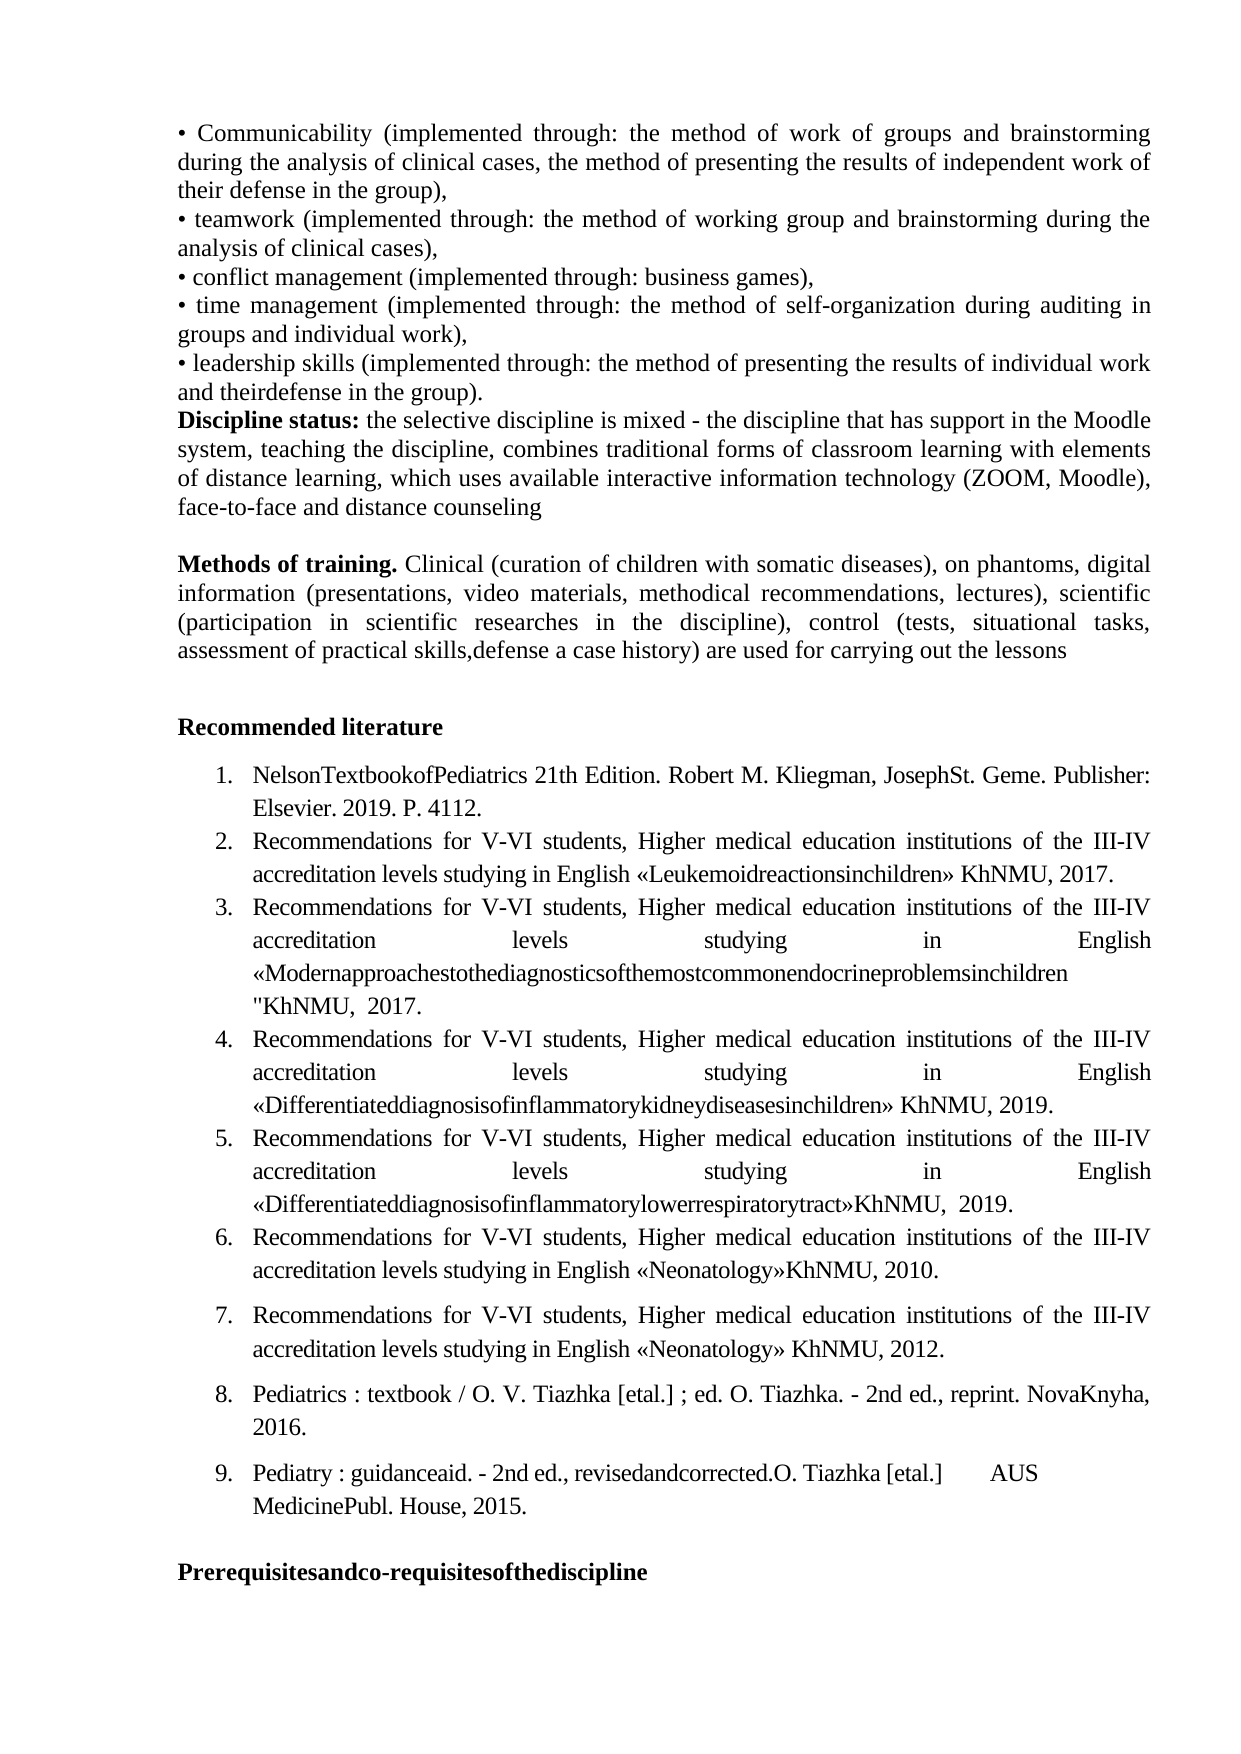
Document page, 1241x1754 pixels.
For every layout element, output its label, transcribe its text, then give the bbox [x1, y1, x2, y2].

list Recommendations for V-VI students, Higher medical education institutions of the III-IV accreditation levels studying in English «Differentiateddiagnosisofinflammatorykidneydiseasesinchildren» KhNMU, 2019. [215, 1024, 1152, 1119]
text Prerequisitesandco-requisitesofthediscipline [177, 1557, 1152, 1586]
text • conflict management (implemented through: business games), [177, 262, 1152, 291]
list Recommendations for V-VI students, Higher medical education institutions of the III-IV accreditation levels studying in English «Neonatology» KhNMU, 2012. [215, 1301, 1152, 1362]
list Recommendations for V-VI students, Higher medical education institutions of the III-IV accreditation levels studying in English «Leukemoidreactionsinchildren» KhNMU, 2017. [215, 826, 1152, 888]
list Recommendations for V-VI students, Higher medical education institutions of the III-IV accreditation levels studying in English «Modernapproachestothediagnosticsofthemostcommonendocrineproblemsinchildren"KhNMU, 2017. [215, 892, 1152, 1020]
text Recommended literature [177, 712, 1152, 741]
list Pediatrics : textbook / O. V. Tiazhka [etal.] ; ed. O. Tiazhka. - 2nd ed., reprint. NovaKnyha, 2016. [215, 1379, 1152, 1441]
text • teamwork (implemented through: the method of working group and brainstorming during the analysis of clinical cases), [177, 204, 1152, 262]
text • Communicability (implemented through: the method of work of groups and brainstorming during the analysis of clinical cases, the method of presenting the results of independent work of their defense in the group), [177, 118, 1152, 204]
list Recommendations for V-VI students, Higher medical education institutions of the III-IV accreditation levels studying in English «Differentiateddiagnosisofinflammatorylowerrespiratorytract»KhNMU, 2019. [215, 1123, 1152, 1218]
text • leadership skills (implemented through: the method of presenting the results of individual work and theirdefense in the group). [177, 348, 1152, 406]
list Recommendations for V-VI students, Higher medical education institutions of the III-IV accreditation levels studying in English «Neonatology»KhNMU, 2010. [215, 1222, 1152, 1284]
text • time management (implemented through: the method of self-organization during auditing in groups and individual work), [177, 291, 1152, 348]
list NelsonTextbookofPediatrics 21th Edition. Robert M. Kliegman, JosephSt. Geme. Publisher: Elsevier. 2019. P. 4112. [215, 760, 1152, 822]
list Pediatry : guidanceaid. - 2nd ed., revisedandcorrected.O. Tiazhka [etal.] AUS MedicinePubl. House, 2015. [215, 1458, 1152, 1519]
text Methods of training. Clinical (curation of children with somatic diseases), on phantoms, digital information (presentations, video materials, methodical recommendations, lectures), scientific (participation in scientific researches in the discipline), control (tests, situational tasks, assessment of practical skills,defense a case history) are used for carrying out the lessons [177, 549, 1152, 664]
text Discipline status: the selective discipline is mixed - the discipline that has support in the Moodle system, teaching the discipline, combines traditional forms of classroom learning with elements of distance learning, which uses available interactive information technology (ZOOM, Moodle), face-to-face and distance counseling [177, 406, 1152, 521]
